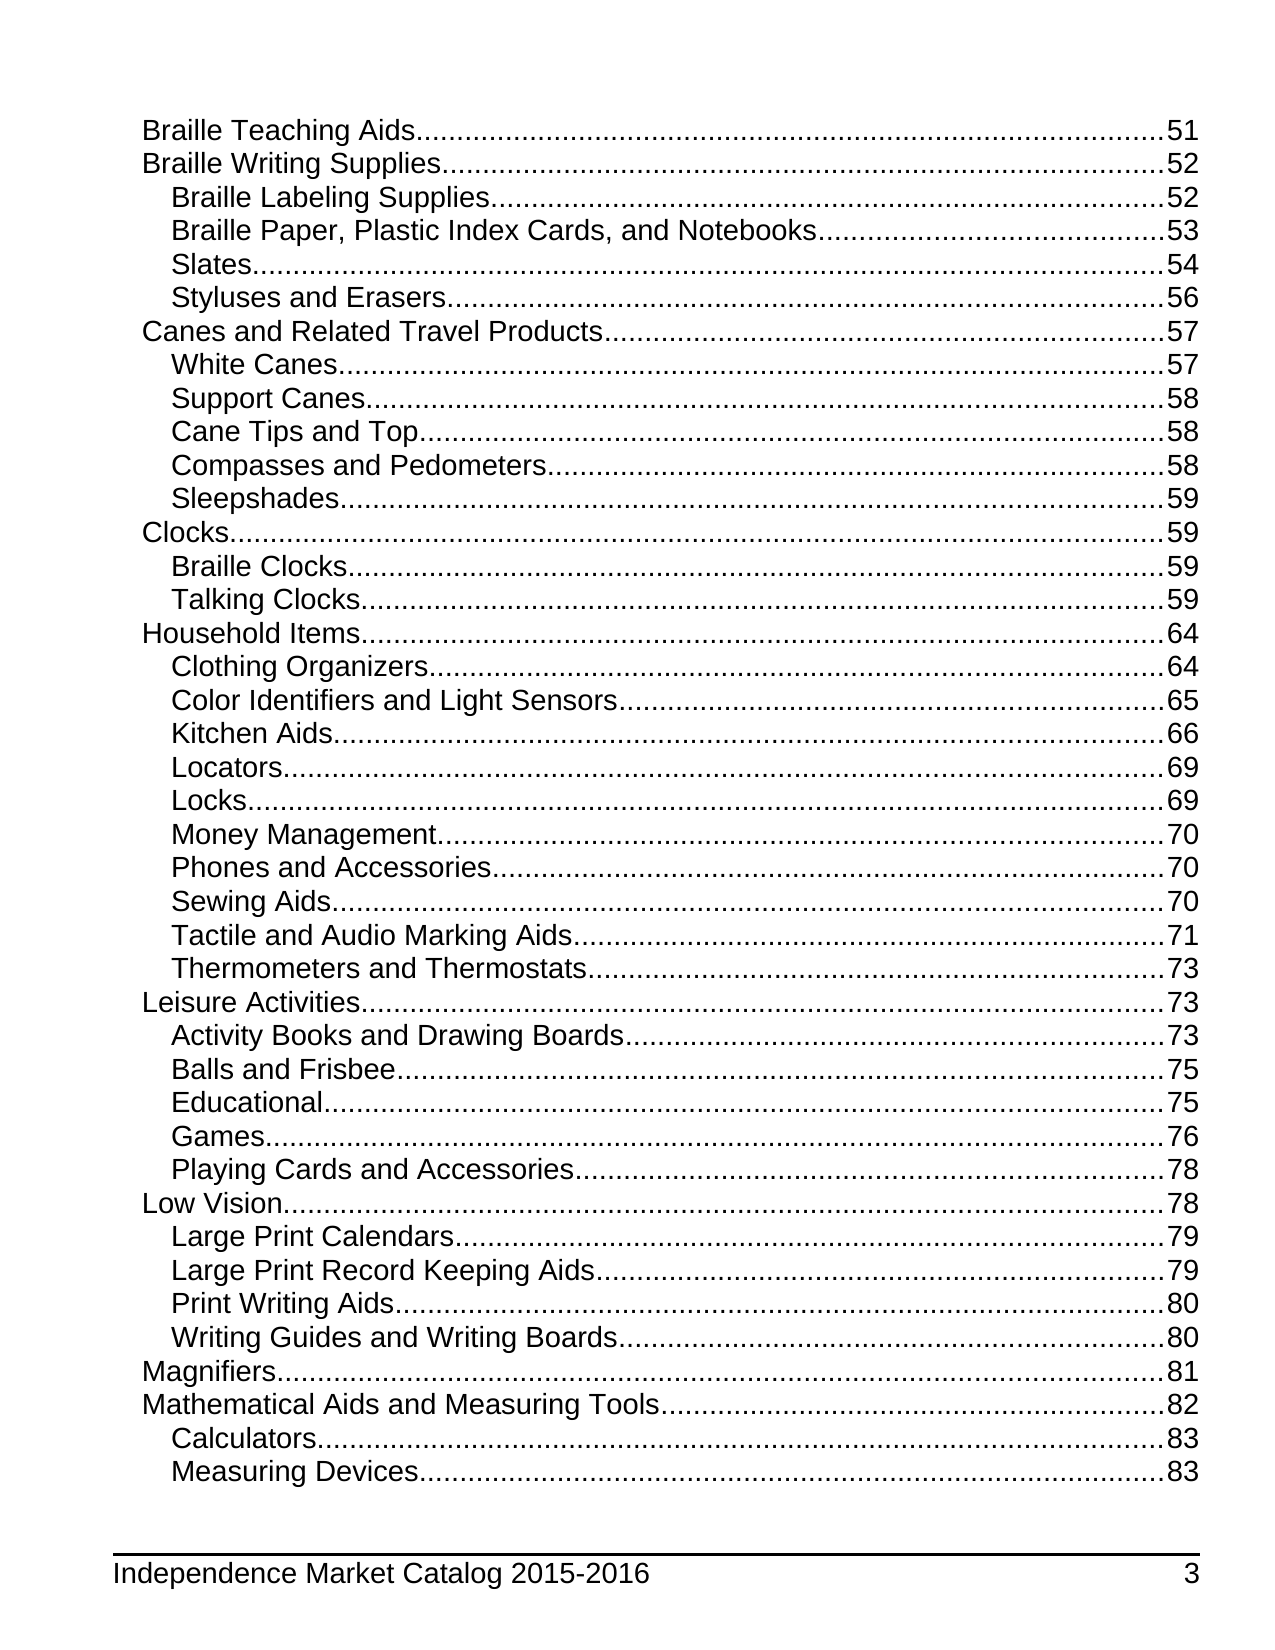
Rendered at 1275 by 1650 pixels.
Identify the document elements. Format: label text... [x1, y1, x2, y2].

text Locators 69 [171, 750, 1200, 783]
text Measuring Devices 83 [171, 1454, 1200, 1488]
text Color Identifiers and Light Sensors 65 [171, 683, 1200, 716]
text Styluses and Erasers 56 [171, 280, 1200, 314]
text Phones and Accessories 70 [171, 850, 1200, 884]
text Braille Teaching Aids 51 [142, 112, 1200, 146]
text Thermometers and Thermostats 73 [171, 951, 1200, 984]
text Canes and Related Travel Products 57 [142, 314, 1200, 347]
text Playing Cards and Accessories 78 [171, 1152, 1200, 1186]
text Leisure Activities 73 [142, 984, 1200, 1018]
text Balls and Frisbee 75 [171, 1052, 1200, 1085]
text Sewing Aids 70 [171, 884, 1200, 917]
text Slates 54 [171, 247, 1200, 280]
text Kitchen Aids 66 [171, 716, 1200, 750]
text Talking Clocks 59 [171, 582, 1200, 616]
text Household Items 64 [142, 616, 1200, 649]
text Sleepshades 59 [171, 481, 1200, 515]
text Large Print Record Keeping Aids 79 [171, 1253, 1200, 1286]
text Support Canes 58 [171, 381, 1200, 414]
text Mathematical Aids and Measuring Tools 82 [142, 1387, 1200, 1421]
text Locks 69 [171, 783, 1200, 817]
text Writing Guides and Writing Boards 80 [171, 1320, 1200, 1353]
text Magnifiers 81 [142, 1353, 1200, 1387]
text Games 76 [171, 1119, 1200, 1152]
text Braille Writing Supplies 52 [142, 146, 1200, 179]
text Print Writing Aids 80 [171, 1286, 1200, 1320]
text Calculators 83 [171, 1421, 1200, 1454]
text Cane Tips and Top 58 [171, 414, 1200, 448]
text Braille Labeling Supplies 52 [171, 179, 1200, 213]
text Tactile and Audio Marking Aids 71 [171, 917, 1200, 951]
text Braille Paper, Plastic Index Cards, and Notebooks 53 [171, 213, 1200, 247]
text Money Management 70 [171, 817, 1200, 850]
text Clocks 59 [142, 515, 1200, 548]
text Clothing Organizers 64 [171, 649, 1200, 683]
text Low Vision 78 [142, 1186, 1200, 1219]
text Activity Books and Drawing Boards 73 [171, 1018, 1200, 1052]
text Braille Clocks 59 [171, 548, 1200, 582]
text Large Print Calendars 79 [171, 1219, 1200, 1253]
text Compasses and Pedometers 58 [171, 448, 1200, 481]
text Educational 75 [171, 1085, 1200, 1119]
text White Canes 57 [171, 347, 1200, 381]
